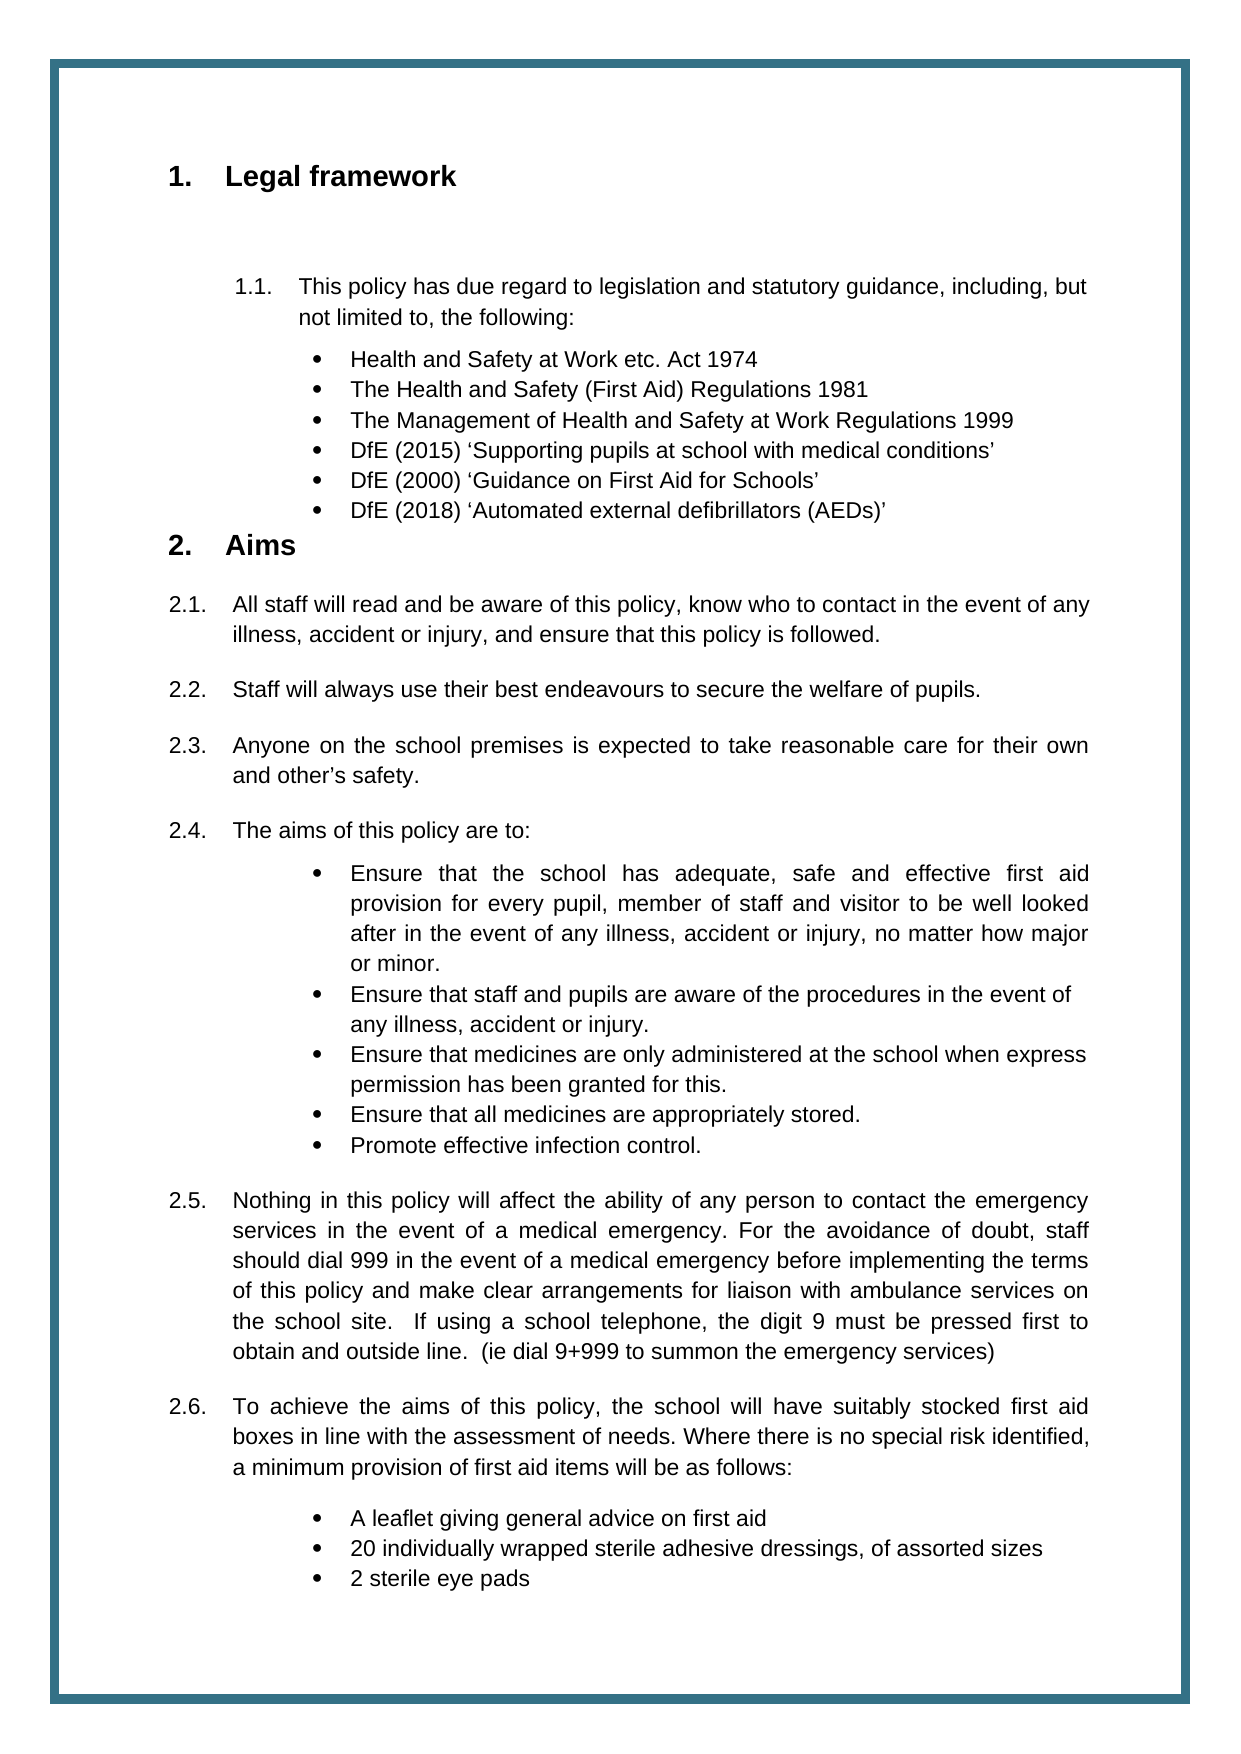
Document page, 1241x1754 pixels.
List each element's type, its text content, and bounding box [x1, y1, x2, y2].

text 20 individually wrapped sterile adhesive dressings, of assorted sizes [313, 1535, 1090, 1561]
text Anyone on the school premises is expected to take reasonable care for their own and other’s safety. [187, 732, 1090, 788]
list This policy has due regard to legislation and statutory guidance, including, but not limited to, the following: [253, 273, 1090, 330]
text To achieve the aims of this policy, the school will have suitably stocked first aid boxes in line with the assessment of needs. Where there is no special risk identified, a minimum provision of first aid items will be as follows: [187, 1393, 1090, 1480]
text Health and Safety at Work etc. Act 1974 [313, 346, 1090, 373]
text Ensure that the school has adequate, safe and effective first aid provision for every pupil, member of staff and visitor to be well looked after in the event of any illness, accident or injury, no matter how major or minor. [313, 860, 1090, 977]
text Ensure that medicines are only administered at the school when express permission has been granted for this. [313, 1041, 1090, 1098]
text DfE (2018) ‘Automated external defibrillators (AEDs)’ [313, 497, 1090, 524]
text Ensure that all medicines are appropriately stored. [313, 1101, 1090, 1128]
text The Health and Safety (First Aid) Regulations 1981 [313, 376, 1090, 403]
text The Management of Health and Safety at Work Regulations 1999 [313, 407, 1090, 433]
subtitle Aims [180, 527, 1090, 561]
text Nothing in this policy will affect the ability of any person to contact the emergency services in the event of a medical emergency. For the avoidance of doubt, staff should dial 999 in the event of a medical emergency before implementing the terms of this policy and make clear arrangements for liaison with ambulance services on the school site. If using a school telephone, the digit 9 must be pressed first to obtain and outside line. (ie dial 9+999 to summon the emergency services) [187, 1187, 1090, 1364]
text Promote effective infection control. [313, 1132, 1090, 1158]
text Ensure that staff and pupils are aware of the procedures in the event of any illness, accident or injury. [313, 981, 1090, 1037]
text Staff will always use their best endeavours to secure the welfare of pupils. [187, 676, 1090, 703]
subtitle Legal framework [180, 159, 1090, 192]
text DfE (2000) ‘Guidance on First Aid for Schools’ [313, 467, 1090, 493]
text 2 sterile eye pads [313, 1565, 1090, 1591]
text All staff will read and be aware of this policy, know who to contact in the event of any illness, accident or injury, and ensure that this policy is followed. [187, 591, 1090, 648]
text The aims of this policy are to: [187, 817, 1090, 843]
text DfE (2015) ‘Supporting pupils at school with medical conditions’ [313, 437, 1090, 463]
text A leaflet giving general advice on first aid [313, 1504, 1090, 1531]
